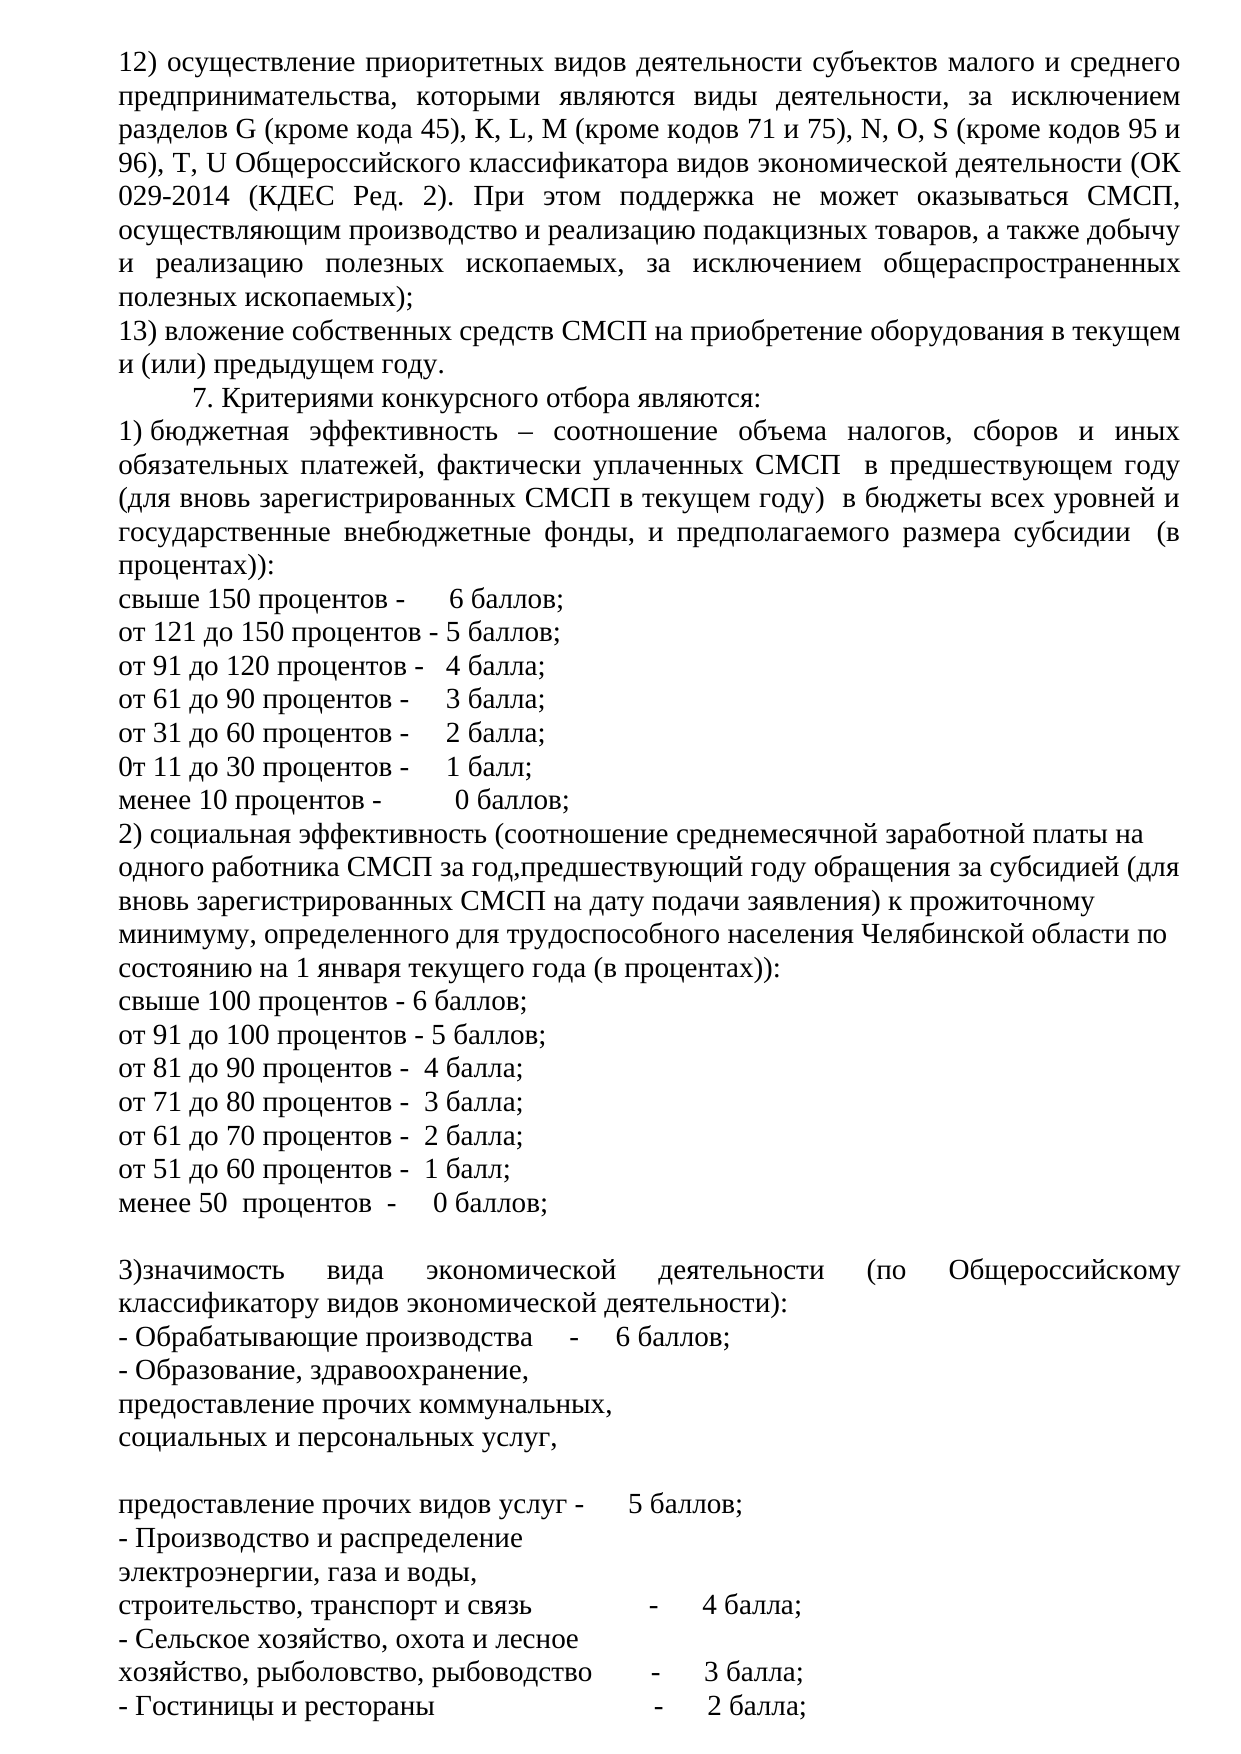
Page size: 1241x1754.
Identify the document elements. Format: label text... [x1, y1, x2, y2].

text менее 10 процентов - 0 баллов; [118, 782, 1181, 816]
text 12) осуществление приоритетных видов деятельности субъектов малого и среднего предпринимательства, которыми являются виды деятельности, за исключением разделов G (кроме кода 45), К, L, М (кроме кодов 71 и 75), N, О, S (кроме кодов 95 и 96), Т, U Общероссийского классификатора видов экономической деятельности (ОК 029-2014 (КДЕС Ред. 2). При этом поддержка не может оказываться СМСП, осуществляющим производство и реализацию подакцизных товаров, а также добычу и реализацию полезных ископаемых, за исключением общераспространенных полезных ископаемых); [118, 44, 1181, 313]
text 7. Критериями конкурсного отбора являются: [118, 380, 1181, 413]
text от 121 до 150 процентов - 5 баллов; [118, 614, 1181, 648]
text 2) социальная эффективность (соотношение среднемесячной заработной платы на одного работника СМСП за год,предшествующий году обращения за субсидией (для вновь зарегистрированных СМСП на дату подачи заявления) к прожиточному минимуму, определенного для трудоспособного населения Челябинской области по состоянию на 1 января текущего года (в процентах)): [118, 816, 1181, 983]
text 0т 11 до 30 процентов - 1 балл; [118, 749, 1181, 782]
text хозяйство, рыболовство, рыбоводство - 3 балла; [118, 1654, 1181, 1688]
text от 81 до 90 процентов - 4 балла; [118, 1051, 1181, 1084]
text предоставление прочих коммунальных, [118, 1386, 1181, 1419]
text от 61 до 70 процентов - 2 балла; [118, 1118, 1181, 1151]
text - Образование, здравоохранение, [118, 1352, 1181, 1386]
text - Обрабатывающие производства - 6 баллов; [118, 1319, 1181, 1352]
text свыше 150 процентов - 6 баллов; [118, 581, 1181, 614]
text - Сельское хозяйство, охота и лесное [118, 1621, 1181, 1654]
text предоставление прочих видов услуг - 5 баллов; [118, 1487, 1181, 1520]
text 1) бюджетная эффективность – соотношение объема налогов, сборов и иных обязательных платежей, фактически уплаченных СМСП в предшествующем году (для вновь зарегистрированных СМСП в текущем году) в бюджеты всех уровней и государственные внебюджетные фонды, и предполагаемого размера субсидии (в процентах)): [118, 413, 1181, 581]
text 13) вложение собственных средств СМСП на приобретение оборудования в текущем и (или) предыдущем году. [118, 313, 1181, 380]
text - Производство и распределение [118, 1520, 1181, 1554]
text электроэнергии, газа и воды, [118, 1554, 1181, 1587]
text свыше 100 процентов - 6 баллов; [118, 983, 1181, 1017]
text от 91 до 100 процентов - 5 баллов; [118, 1017, 1181, 1051]
text от 91 до 120 процентов - 4 балла; [118, 648, 1181, 682]
text социальных и персональных услуг, [118, 1419, 1181, 1453]
text - Гостиницы и рестораны - 2 балла; [118, 1688, 1181, 1721]
text от 61 до 90 процентов - 3 балла; [118, 682, 1181, 715]
text от 71 до 80 процентов - 3 балла; [118, 1084, 1181, 1118]
text 3)значимость вида экономической деятельности (по Общероссийскому классификатору видов экономической деятельности): [118, 1252, 1181, 1319]
text от 31 до 60 процентов - 2 балла; [118, 715, 1181, 749]
text менее 50 процентов - 0 баллов; [118, 1185, 1181, 1218]
text от 51 до 60 процентов - 1 балл; [118, 1151, 1181, 1185]
text строительство, транспорт и связь - 4 балла; [118, 1587, 1181, 1621]
